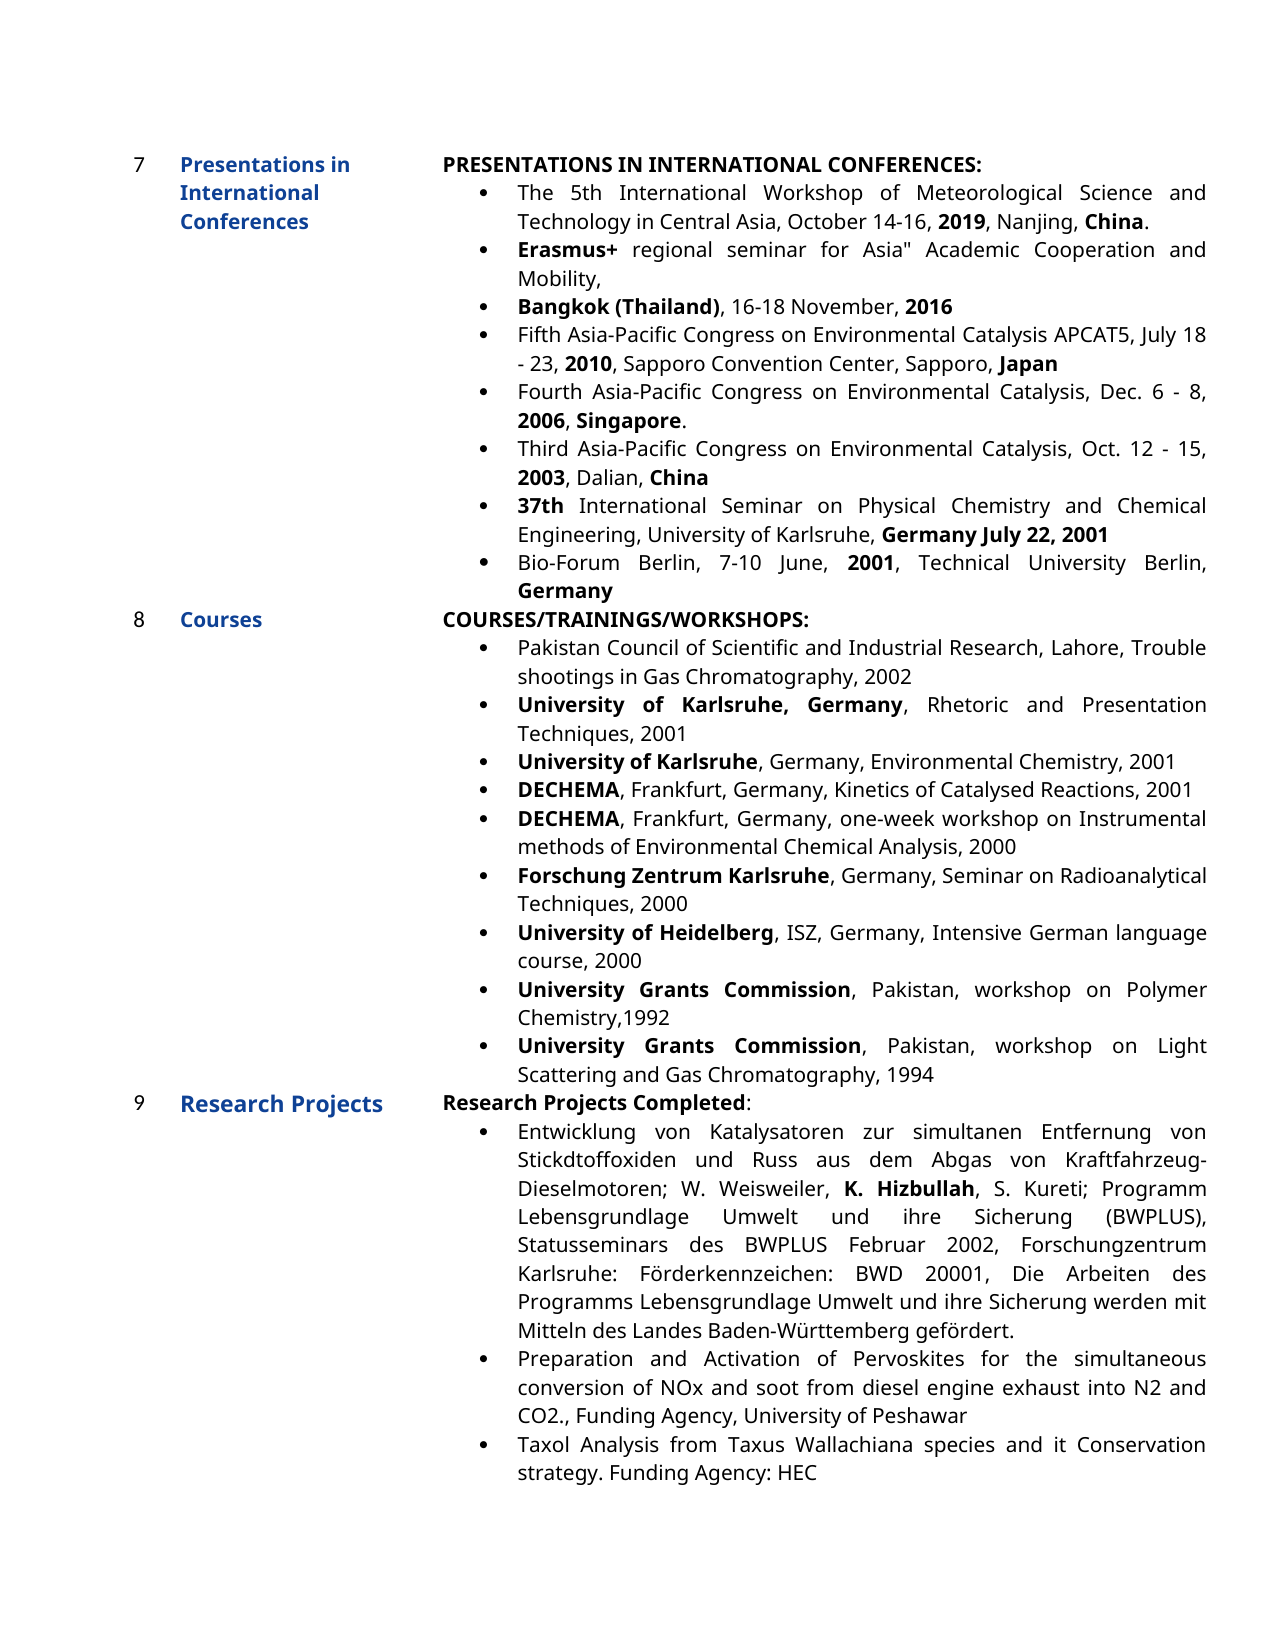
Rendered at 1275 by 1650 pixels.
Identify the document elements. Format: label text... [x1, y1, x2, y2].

table_cell Presentations in International Conferences [169, 150, 431, 605]
table_cell Research Projects [169, 1089, 431, 1487]
table_cell 7 [122, 150, 169, 605]
table_cell Courses [169, 605, 431, 1088]
table_cell 9 [122, 1089, 169, 1487]
table_cell COURSES/TRAININGS/WORKSHOPS: Pakistan Council of Scientific and Industrial Research, Lahore, Trouble shootings in Gas Chromatography, 2002 University of Karlsruhe, Germany, Rhetoric and Presentation Techniques, 2001 University of Karlsruhe, Germany, Environmental Chemistry, 2001 DECHEMA, Frankfurt, Germany, Kinetics of Catalysed Reactions, 2001 DECHEMA, Frankfurt, Germany, one-week workshop on Instrumental methods of Environmental Chemical Analysis, 2000 Forschung Zentrum Karlsruhe, Germany, Seminar on Radioanalytical Techniques, 2000 University of Heidelberg, ISZ, Germany, Intensive German language course, 2000 University Grants Commission, Pakistan, workshop on Polymer Chemistry,1992 University Grants Commission, Pakistan, workshop on Light Scattering and Gas Chromatography, 1994 [431, 605, 1219, 1088]
table_cell PRESENTATIONS IN INTERNATIONAL CONFERENCES: The 5th International Workshop of Meteorological Science and Technology in Central Asia, October 14-16, 2019, Nanjing, China. Erasmus+ regional seminar for Asia" Academic Cooperation and Mobility, Bangkok (Thailand), 16-18 November, 2016 Fifth Asia-Pacific Congress on Environmental Catalysis APCAT5, July 18 - 23, 2010, Sapporo Convention Center, Sapporo, Japan Fourth Asia-Pacific Congress on Environmental Catalysis, Dec. 6 - 8, 2006, Singapore. Third Asia-Pacific Congress on Environmental Catalysis, Oct. 12 - 15, 2003, Dalian, China 37th International Seminar on Physical Chemistry and Chemical Engineering, University of Karlsruhe, Germany July 22, 2001 Bio-Forum Berlin, 7-10 June, 2001, Technical University Berlin, Germany [431, 150, 1219, 605]
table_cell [431, 1089, 1219, 1487]
table_cell 8 [122, 605, 169, 1088]
